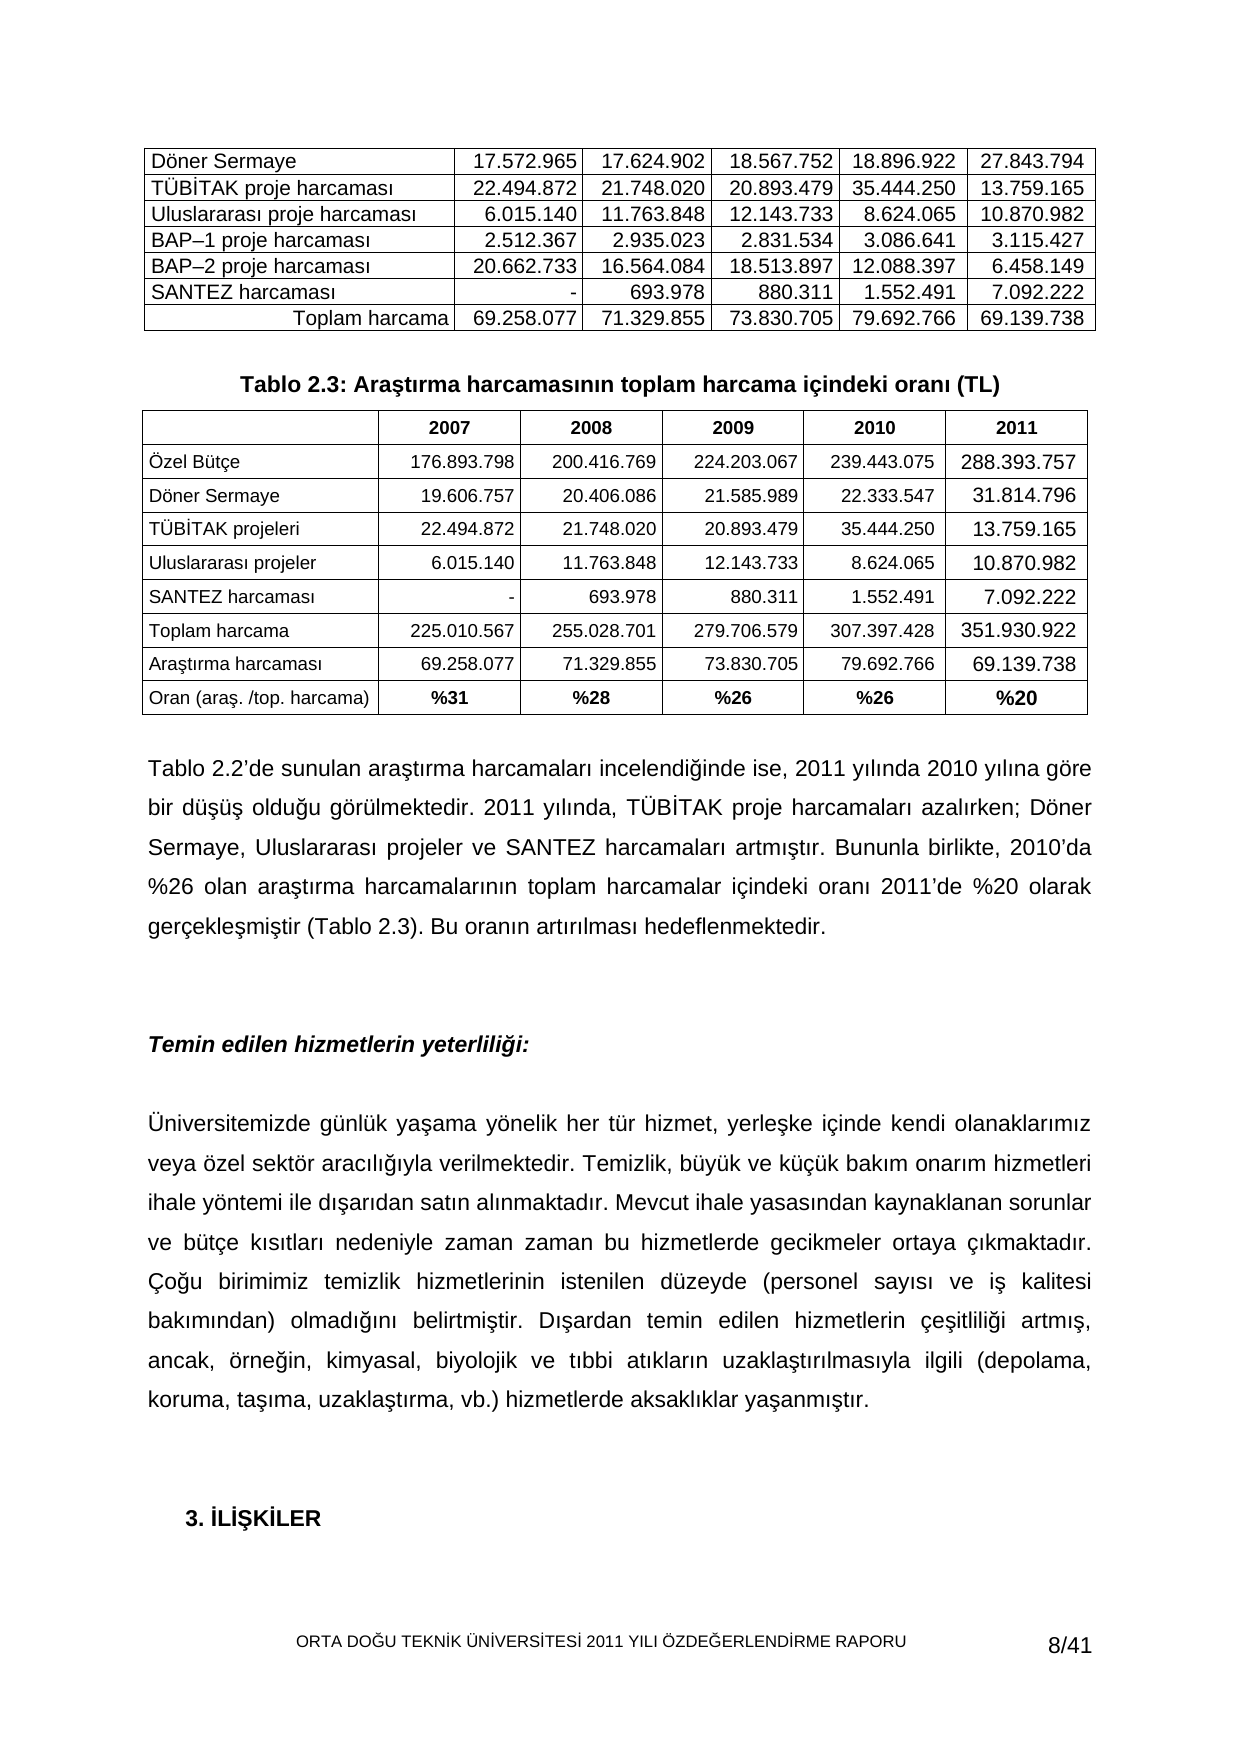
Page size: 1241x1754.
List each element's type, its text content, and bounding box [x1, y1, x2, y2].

table_cell - [379, 580, 520, 613]
text Üniversitemizde günlük yaşama yönelik her tür hizmet, yerleşke içinde kendi olanaklarımız veya özel sektör aracılığıyla verilmektedir. Temizlik, büyük ve küçük bakım onarım hizmetleri ihale yöntemi ile dışarıdan satın alınmaktadır. Mevcut ihale yasasından kaynaklanan sorunlar ve bütçe kısıtları nedeniyle zaman zaman bu hizmetlerde gecikmeler ortaya çıkmaktadır. Çoğu birimimiz temizlik hizmetlerinin istenilen düzeyde (personel sayısı ve iş kalitesi bakımından) olmadığını belirtmiştir. Dışardan temin edilen hizmetlerin çeşitliliği artmış, ancak, örneğin, kimyasal, biyolojik ve tıbbi atıkların uzaklaştırılmasıyla ilgili (depolama, koruma, taşıma, uzaklaştırma, vb.) hizmetlerde aksaklıklar yaşanmıştır. [148, 1110, 1092, 1413]
table_cell 31.814.796 [946, 479, 1087, 512]
text Tablo 2.2’de sunulan araştırma harcamaları incelendiğinde ise, 2011 yılında 2010 yılına göre bir düşüş olduğu görülmektedir. 2011 yılında, TÜBİTAK proje harcamaları azalırken; Döner Sermaye, Uluslararası projeler ve SANTEZ harcamaları artmıştır. Bununla birlikte, 2010’da %26 olan araştırma harcamalarının toplam harcamalar içindeki oranı 2011’de %20 olarak gerçekleşmiştir (Tablo 2.3). Bu oranın artırılması hedeflenmektedir. [148, 755, 1092, 939]
table_cell Oran (araş. /top. harcama) [143, 681, 378, 714]
table_cell %26 [804, 681, 945, 714]
table_cell 2.831.534 [712, 227, 839, 252]
table_cell 18.567.752 [712, 149, 839, 174]
table_cell 16.564.084 [583, 253, 711, 278]
table_cell 13.759.165 [946, 513, 1087, 545]
text 3. İLİŞKİLER [185, 1505, 1092, 1531]
table_cell TÜBİTAK proje harcaması [145, 175, 454, 200]
table_cell Döner Sermaye [145, 149, 454, 174]
table_cell 6.015.140 [379, 546, 520, 579]
table_cell 12.088.397 [840, 253, 967, 278]
table_cell 22.333.547 [804, 479, 945, 512]
table_cell 880.311 [663, 580, 803, 613]
table_cell 279.706.579 [663, 614, 803, 647]
table_header 2007 [379, 411, 520, 444]
table_cell 1.552.491 [804, 580, 945, 613]
table_cell 288.393.757 [946, 445, 1087, 478]
table_cell 239.443.075 [804, 445, 945, 478]
table_cell 20.893.479 [663, 513, 803, 545]
table_cell 176.893.798 [379, 445, 520, 478]
table_cell 693.978 [583, 279, 711, 304]
table_cell 27.843.794 [968, 149, 1095, 174]
table_cell 693.978 [521, 580, 662, 613]
table_cell 8.624.065 [840, 201, 967, 226]
table_cell 17.572.965 [455, 149, 582, 174]
table_cell 69.139.738 [946, 648, 1087, 680]
table_cell 69.258.077 [379, 648, 520, 680]
table_cell 73.830.705 [712, 305, 839, 330]
table_cell Toplam harcama [143, 614, 378, 647]
table_cell 35.444.250 [840, 175, 967, 200]
table_cell 21.748.020 [583, 175, 711, 200]
text Tablo 2.3: Araştırma harcamasının toplam harcama içindeki oranı (TL) [148, 371, 1092, 397]
table_cell 8.624.065 [804, 546, 945, 579]
table_cell - [455, 279, 582, 304]
table_cell 10.870.982 [968, 201, 1095, 226]
table_cell %28 [521, 681, 662, 714]
table_header 2010 [804, 411, 945, 444]
table_cell TÜBİTAK projeleri [143, 513, 378, 545]
table_cell %20 [946, 681, 1087, 714]
table_cell 12.143.733 [712, 201, 839, 226]
table_cell 7.092.222 [946, 580, 1087, 613]
table_cell 21.748.020 [521, 513, 662, 545]
table_cell 1.552.491 [840, 279, 967, 304]
table_cell 6.015.140 [455, 201, 582, 226]
table_header [143, 411, 378, 444]
table_cell 17.624.902 [583, 149, 711, 174]
table_cell %26 [663, 681, 803, 714]
table_cell 69.139.738 [968, 305, 1095, 330]
table_header 2009 [663, 411, 803, 444]
table_cell 6.458.149 [968, 253, 1095, 278]
table_cell 71.329.855 [583, 305, 711, 330]
table_cell Uluslararası proje harcaması [145, 201, 454, 226]
table_cell 11.763.848 [521, 546, 662, 579]
table_cell 7.092.222 [968, 279, 1095, 304]
table_cell 69.258.077 [455, 305, 582, 330]
table_cell 13.759.165 [968, 175, 1095, 200]
table_cell 20.893.479 [712, 175, 839, 200]
table_cell 79.692.766 [804, 648, 945, 680]
table_cell 10.870.982 [946, 546, 1087, 579]
table_cell %31 [379, 681, 520, 714]
table_cell 12.143.733 [663, 546, 803, 579]
table_cell 20.662.733 [455, 253, 582, 278]
table_cell 351.930.922 [946, 614, 1087, 647]
table_cell 19.606.757 [379, 479, 520, 512]
table_cell 3.086.641 [840, 227, 967, 252]
table_cell 200.416.769 [521, 445, 662, 478]
table_cell 35.444.250 [804, 513, 945, 545]
table_cell 73.830.705 [663, 648, 803, 680]
table_cell 79.692.766 [840, 305, 967, 330]
table_cell 21.585.989 [663, 479, 803, 512]
table_cell 225.010.567 [379, 614, 520, 647]
table_cell 11.763.848 [583, 201, 711, 226]
table_cell 18.513.897 [712, 253, 839, 278]
table_cell Döner Sermaye [143, 479, 378, 512]
table_cell 255.028.701 [521, 614, 662, 647]
table_cell 2.512.367 [455, 227, 582, 252]
table_cell Özel Bütçe [143, 445, 378, 478]
table_cell 880.311 [712, 279, 839, 304]
table_cell SANTEZ harcaması [145, 279, 454, 304]
text Temin edilen hizmetlerin yeterliliği: [148, 1031, 1092, 1057]
table_header 2011 [946, 411, 1087, 444]
table_cell Toplam harcama [145, 305, 454, 330]
table_cell 71.329.855 [521, 648, 662, 680]
table_cell 22.494.872 [455, 175, 582, 200]
table_cell 307.397.428 [804, 614, 945, 647]
table_cell Uluslararası projeler [143, 546, 378, 579]
table_header 2008 [521, 411, 662, 444]
table_cell SANTEZ harcaması [143, 580, 378, 613]
table_cell 18.896.922 [840, 149, 967, 174]
table_cell 22.494.872 [379, 513, 520, 545]
table_cell 2.935.023 [583, 227, 711, 252]
table_cell 3.115.427 [968, 227, 1095, 252]
table_cell BAP–1 proje harcaması [145, 227, 454, 252]
table_cell 224.203.067 [663, 445, 803, 478]
table_cell BAP–2 proje harcaması [145, 253, 454, 278]
table_cell 20.406.086 [521, 479, 662, 512]
table_cell Araştırma harcaması [143, 648, 378, 680]
